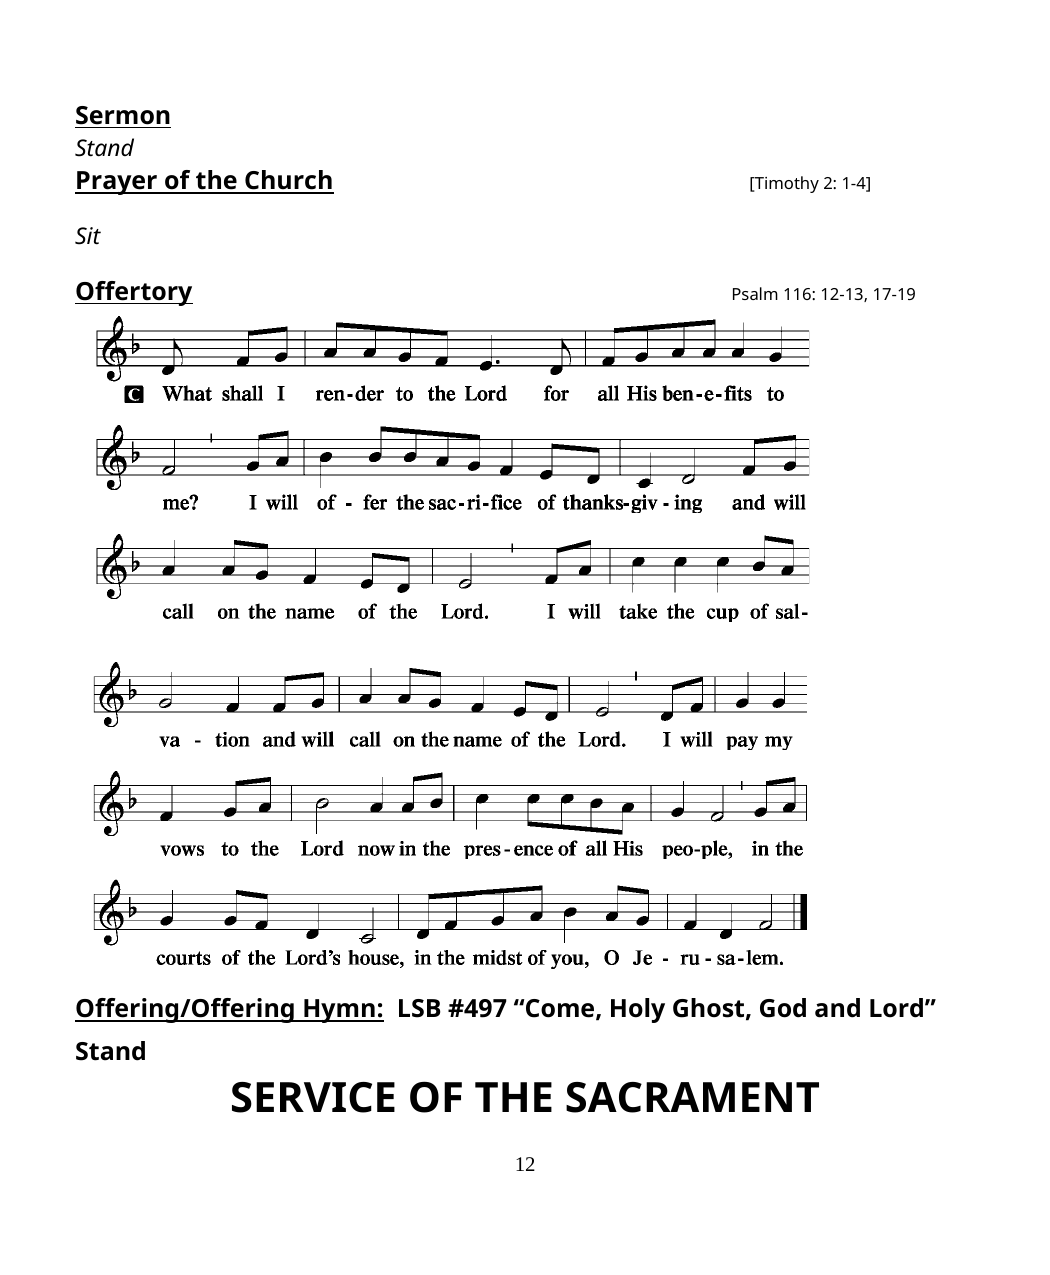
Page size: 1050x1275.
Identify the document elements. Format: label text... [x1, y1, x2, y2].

text Prayer of the Church [Timothy 2: 1-4] [75, 163, 975, 197]
picture [93, 316, 810, 969]
text Stand [75, 132, 975, 163]
subtitle SERVICE OF THE SACRAMENT [75, 1067, 975, 1124]
text Sermon [75, 98, 975, 132]
text Offertory Psalm 116: 12-13, 17-19 [75, 274, 975, 308]
text Sit [75, 220, 975, 251]
text Stand [75, 1033, 975, 1067]
text Offering/Offering Hymn: LSB #497 “Come, Holy Ghost, God and Lord” [75, 991, 975, 1025]
